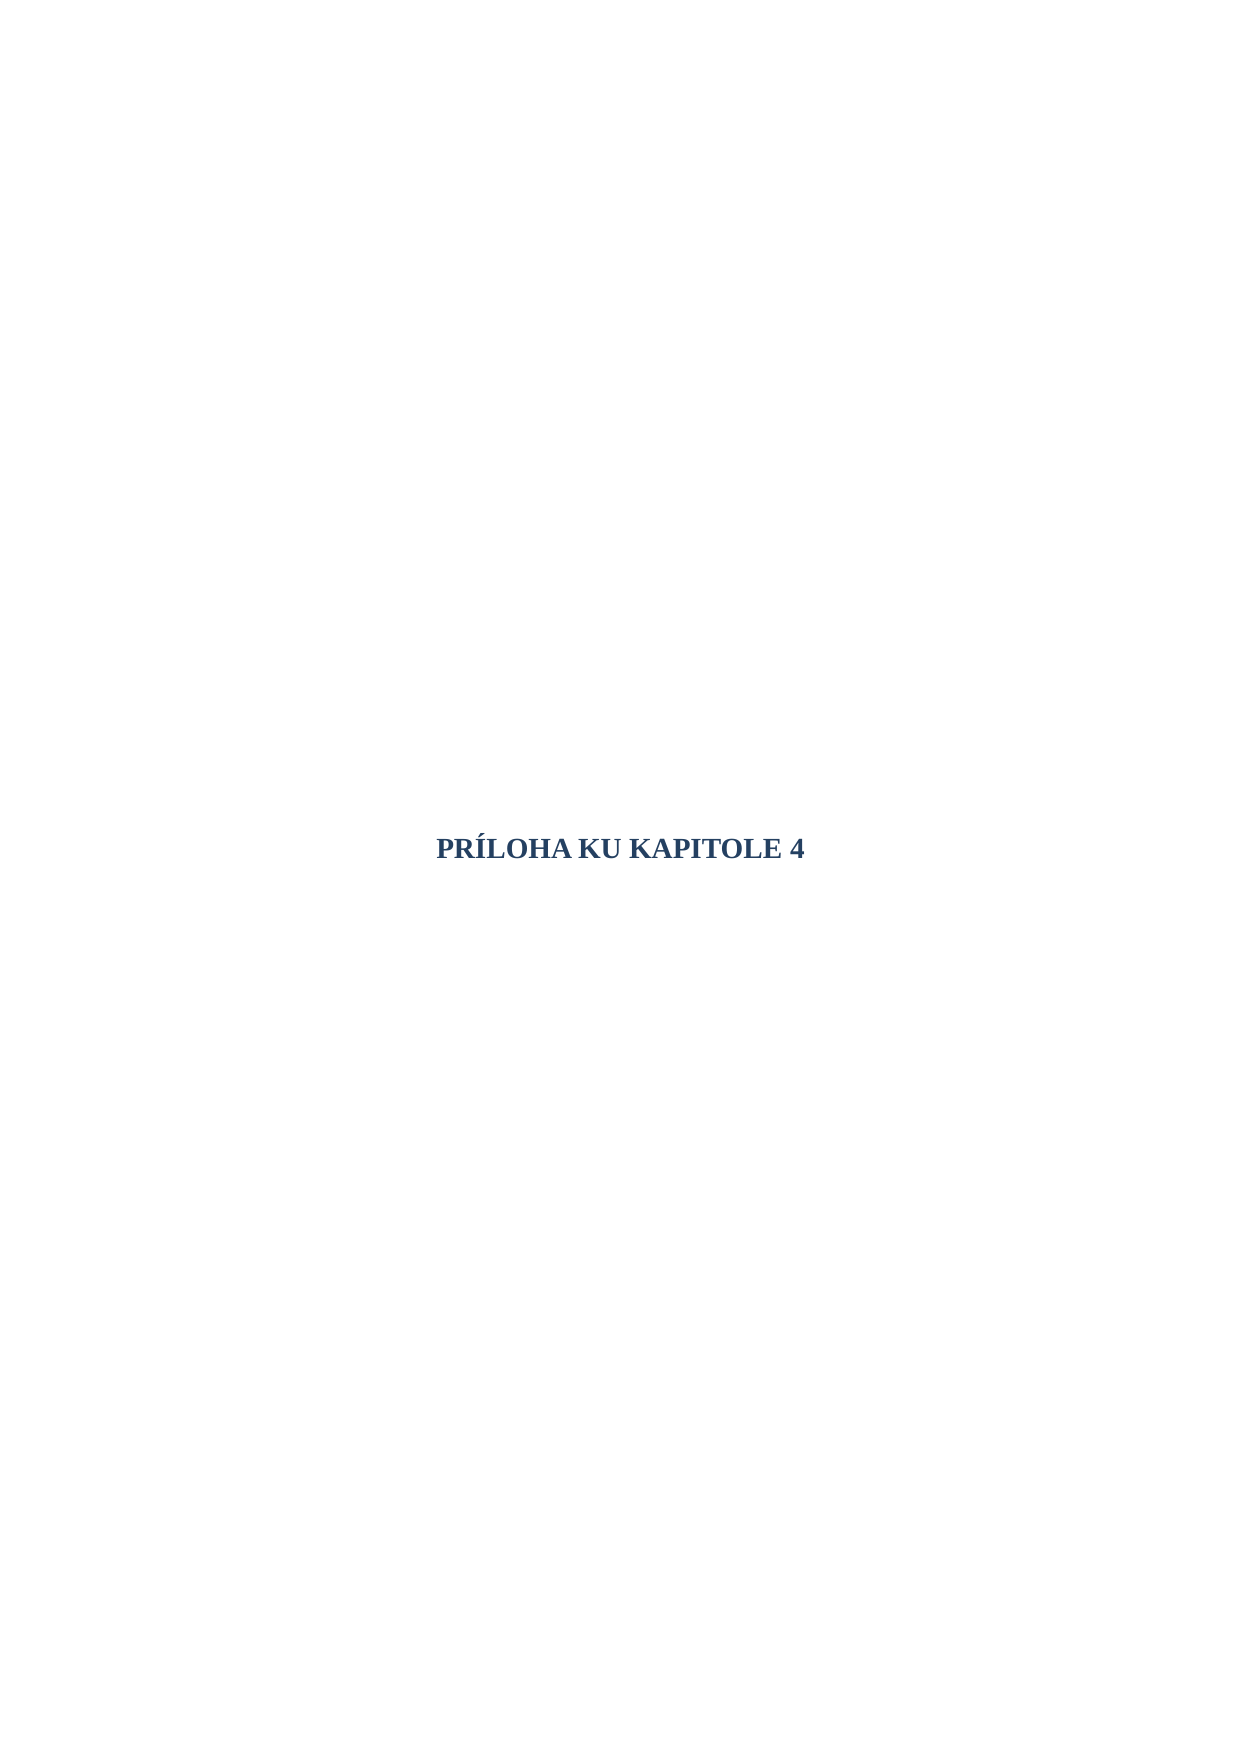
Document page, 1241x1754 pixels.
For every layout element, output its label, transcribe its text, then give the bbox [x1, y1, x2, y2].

text PrílohA ku kapitole 4 [148, 831, 1093, 865]
